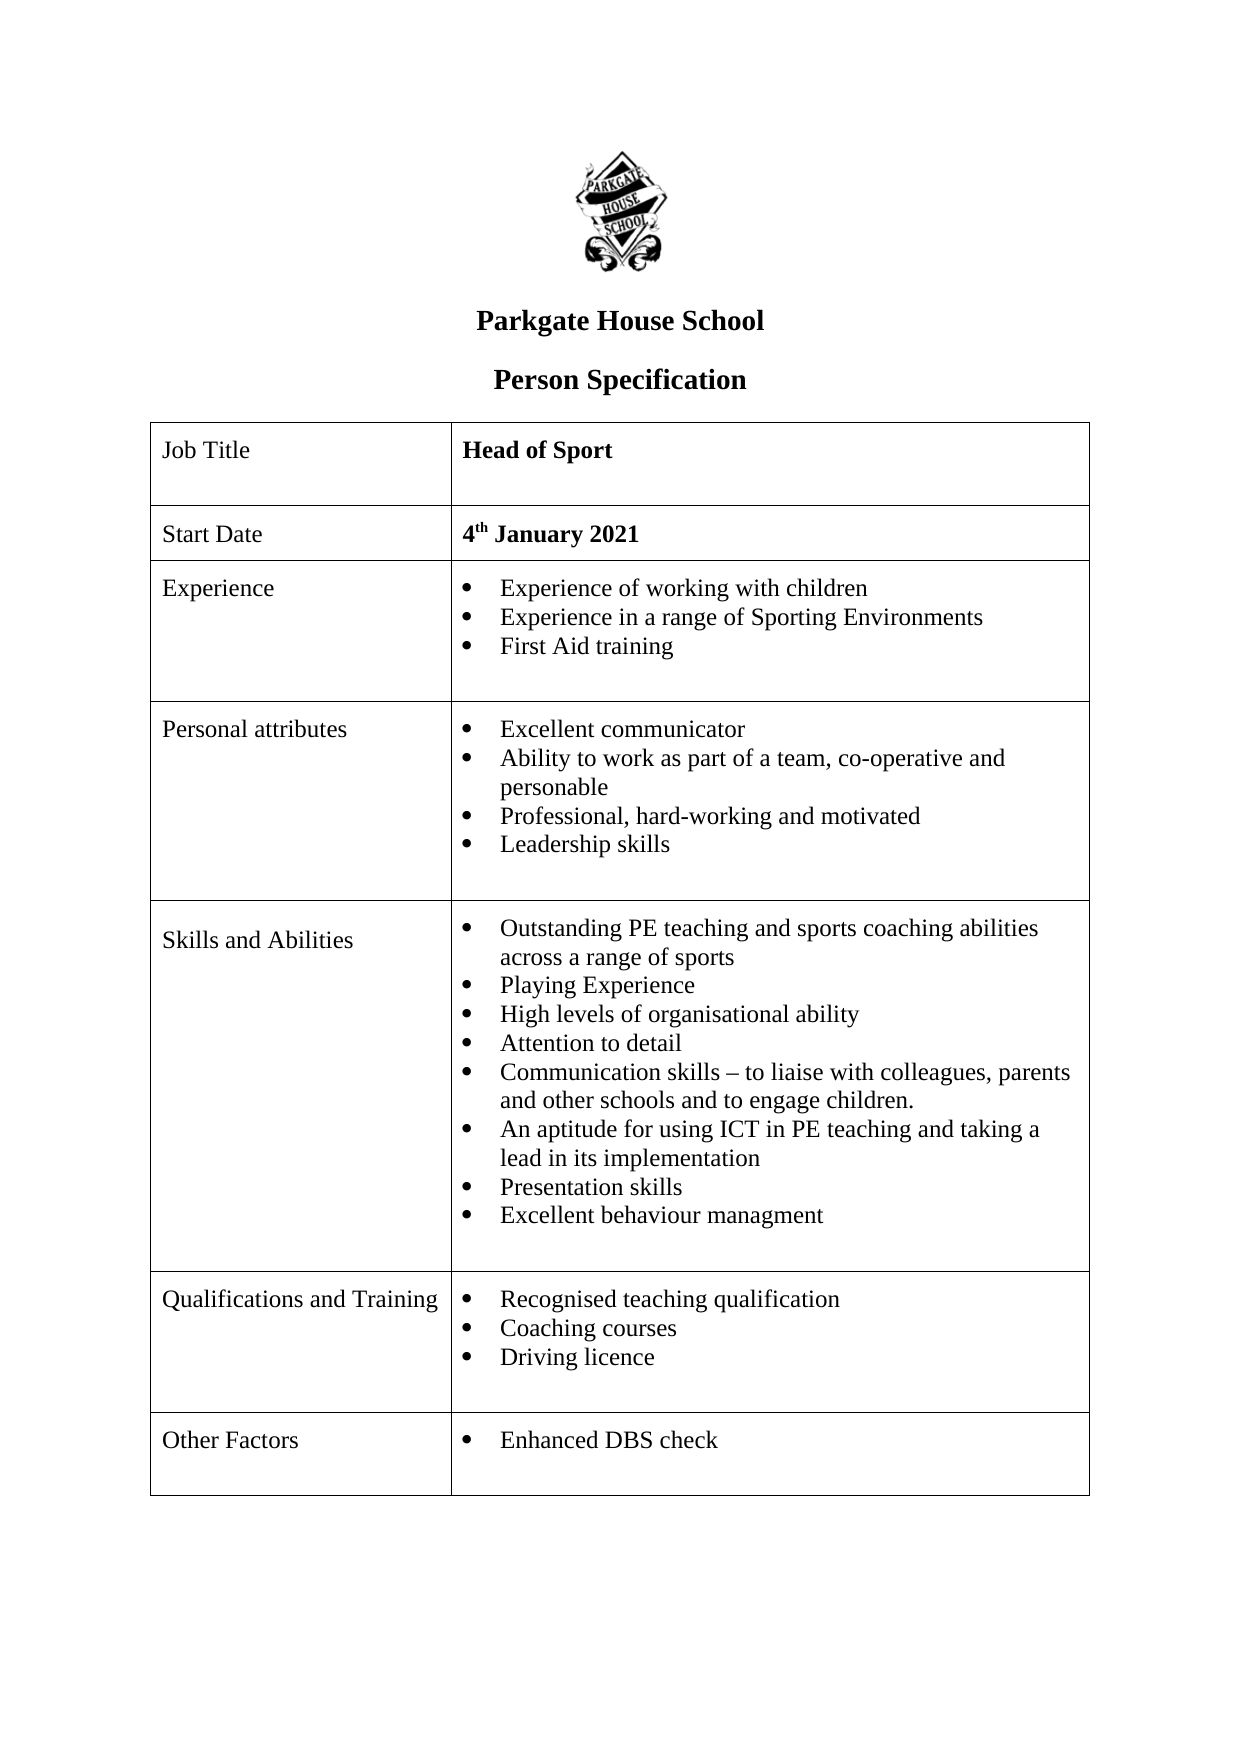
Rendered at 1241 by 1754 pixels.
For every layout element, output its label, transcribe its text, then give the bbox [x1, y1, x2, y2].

table_header Head of Sport [452, 423, 1089, 505]
picture [568, 150, 672, 277]
text Person Specification [150, 362, 1090, 396]
table_cell Experience [151, 561, 451, 701]
table_cell Skills and Abilities [151, 901, 451, 1271]
table_cell Qualifications and Training [151, 1272, 451, 1412]
table_cell Recognised teaching qualification Coaching courses Driving licence [452, 1272, 1089, 1412]
table_cell Outstanding PE teaching and sports coaching abilities across a range of sports Playing Experience High levels of organisational ability Attention to detail Communication skills – to liaise with colleagues, parents and other schools and to engage children. An aptitude for using ICT in PE teaching and taking a lead in its implementation Presentation skills Excellent behaviour managment [452, 901, 1089, 1271]
table_cell Other Factors [151, 1413, 451, 1495]
table_cell Personal attributes [151, 702, 451, 899]
text Parkgate House School [150, 303, 1090, 336]
table_cell Enhanced DBS check [452, 1413, 1089, 1495]
table_cell 4th January 2021 [452, 506, 1089, 560]
table_cell Excellent communicator Ability to work as part of a team, co-operative and personable Professional, hard-working and motivated Leadership skills [452, 702, 1089, 899]
table_header Job Title [151, 423, 451, 505]
table_cell Start Date [151, 506, 451, 560]
table_cell Experience of working with children Experience in a range of Sporting Environments First Aid training [452, 561, 1089, 701]
